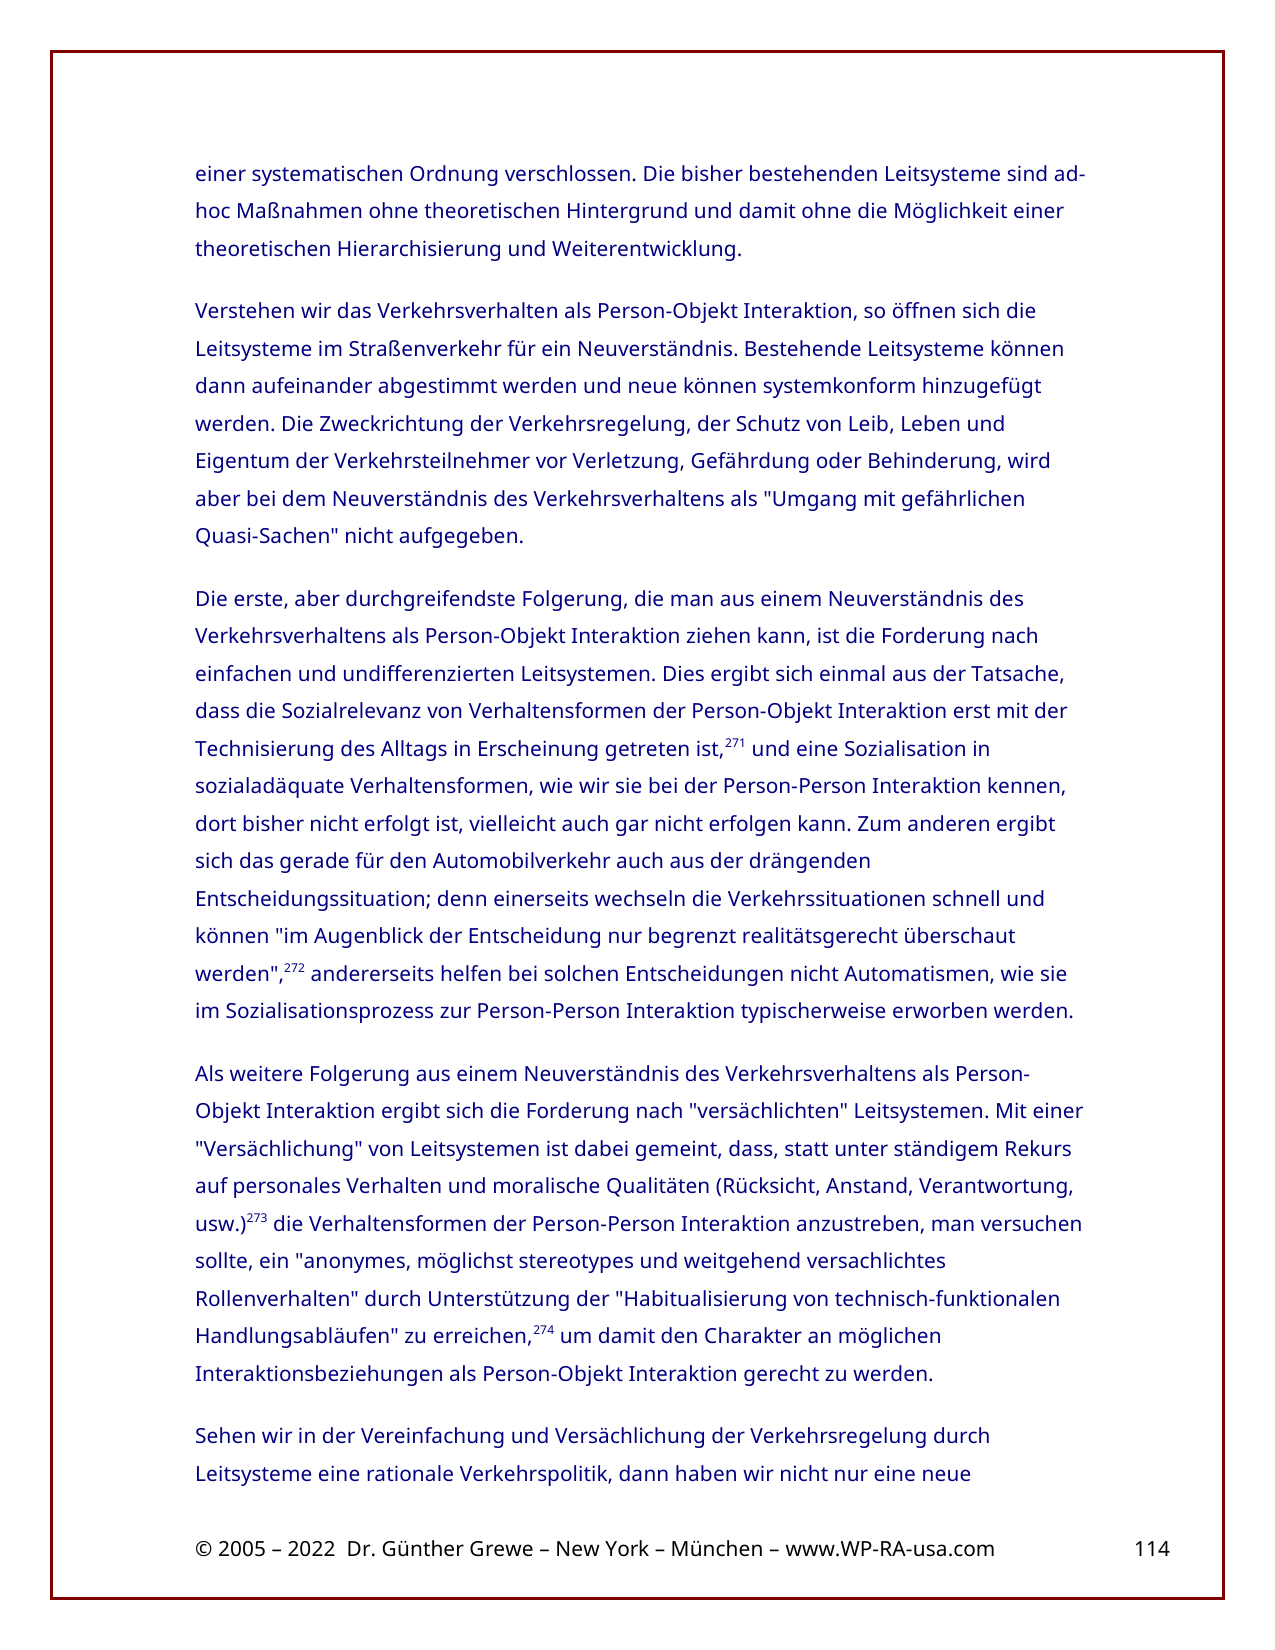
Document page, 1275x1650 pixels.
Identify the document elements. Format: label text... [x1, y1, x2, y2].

text Die erste, aber durchgreifendste Folgerung, die man aus einem Neuverständnis des Verkehrsverhaltens als Person-Objekt Interaktion ziehen kann, ist die Forderung nach einfachen und undifferenzierten Leitsystemen. Dies ergibt sich einmal aus der Tatsache, dass die Sozialrelevanz von Verhaltensformen der Person-Objekt Interaktion erst mit der Technisierung des Alltags in Erscheinung getreten ist, und eine Sozialisation in sozialadäquate Verhaltensformen, wie wir sie bei der Person-Person Interaktion kennen, dort bisher nicht erfolgt ist, vielleicht auch gar nicht erfolgen kann. Zum anderen ergibt sich das gerade für den Automobilverkehr auch aus der drängenden Entscheidungssituation; denn einerseits wechseln die Verkehrssituationen schnell und können "im Augenblick der Entscheidung nur begrenzt realitätsgerecht überschaut werden", andererseits helfen bei solchen Entscheidungen nicht Automatismen, wie sie im Sozialisationsprozess zur Person-Person Interaktion typischerweise erworben werden. [195, 575, 1095, 1025]
text Verstehen wir das Verkehrsverhalten als Person-Objekt Interaktion, so öffnen sich die Leitsysteme im Straßenverkehr für ein Neuverständnis. Bestehende Leitsysteme können dann aufeinander abgestimmt werden und neue können systemkonform hinzugefügt werden. Die Zweckrichtung der Verkehrsregelung, der Schutz von Leib, Leben und Eigentum der Verkehrsteilnehmer vor Verletzung, Gefährdung oder Behinderung, wird aber bei dem Neuverständnis des Verkehrsverhaltens als "Umgang mit gefährlichen Quasi-Sachen" nicht aufgegeben. [195, 287, 1095, 550]
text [195, 1412, 1095, 1487]
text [195, 150, 1095, 262]
text Als weitere Folgerung aus einem Neuverständnis des Verkehrsverhaltens als Person-Objekt Interaktion ergibt sich die Forderung nach "versächlichten" Leitsystemen. Mit einer "Versächlichung" von Leitsystemen ist dabei gemeint, dass, statt unter ständigem Rekurs auf personales Verhalten und moralische Qualitäten (Rücksicht, Anstand, Verantwortung, usw.) die Verhaltensformen der Person-Person Interaktion anzustreben, man versuchen sollte, ein "anonymes, möglichst stereotypes und weitgehend versachlichtes Rollenverhalten" durch Unterstützung der "Habitualisierung von technisch-funktionalen Handlungsabläufen" zu erreichen, um damit den Charakter an möglichen Interaktionsbeziehungen als Person-Objekt Interaktion gerecht zu werden. [195, 1050, 1095, 1387]
